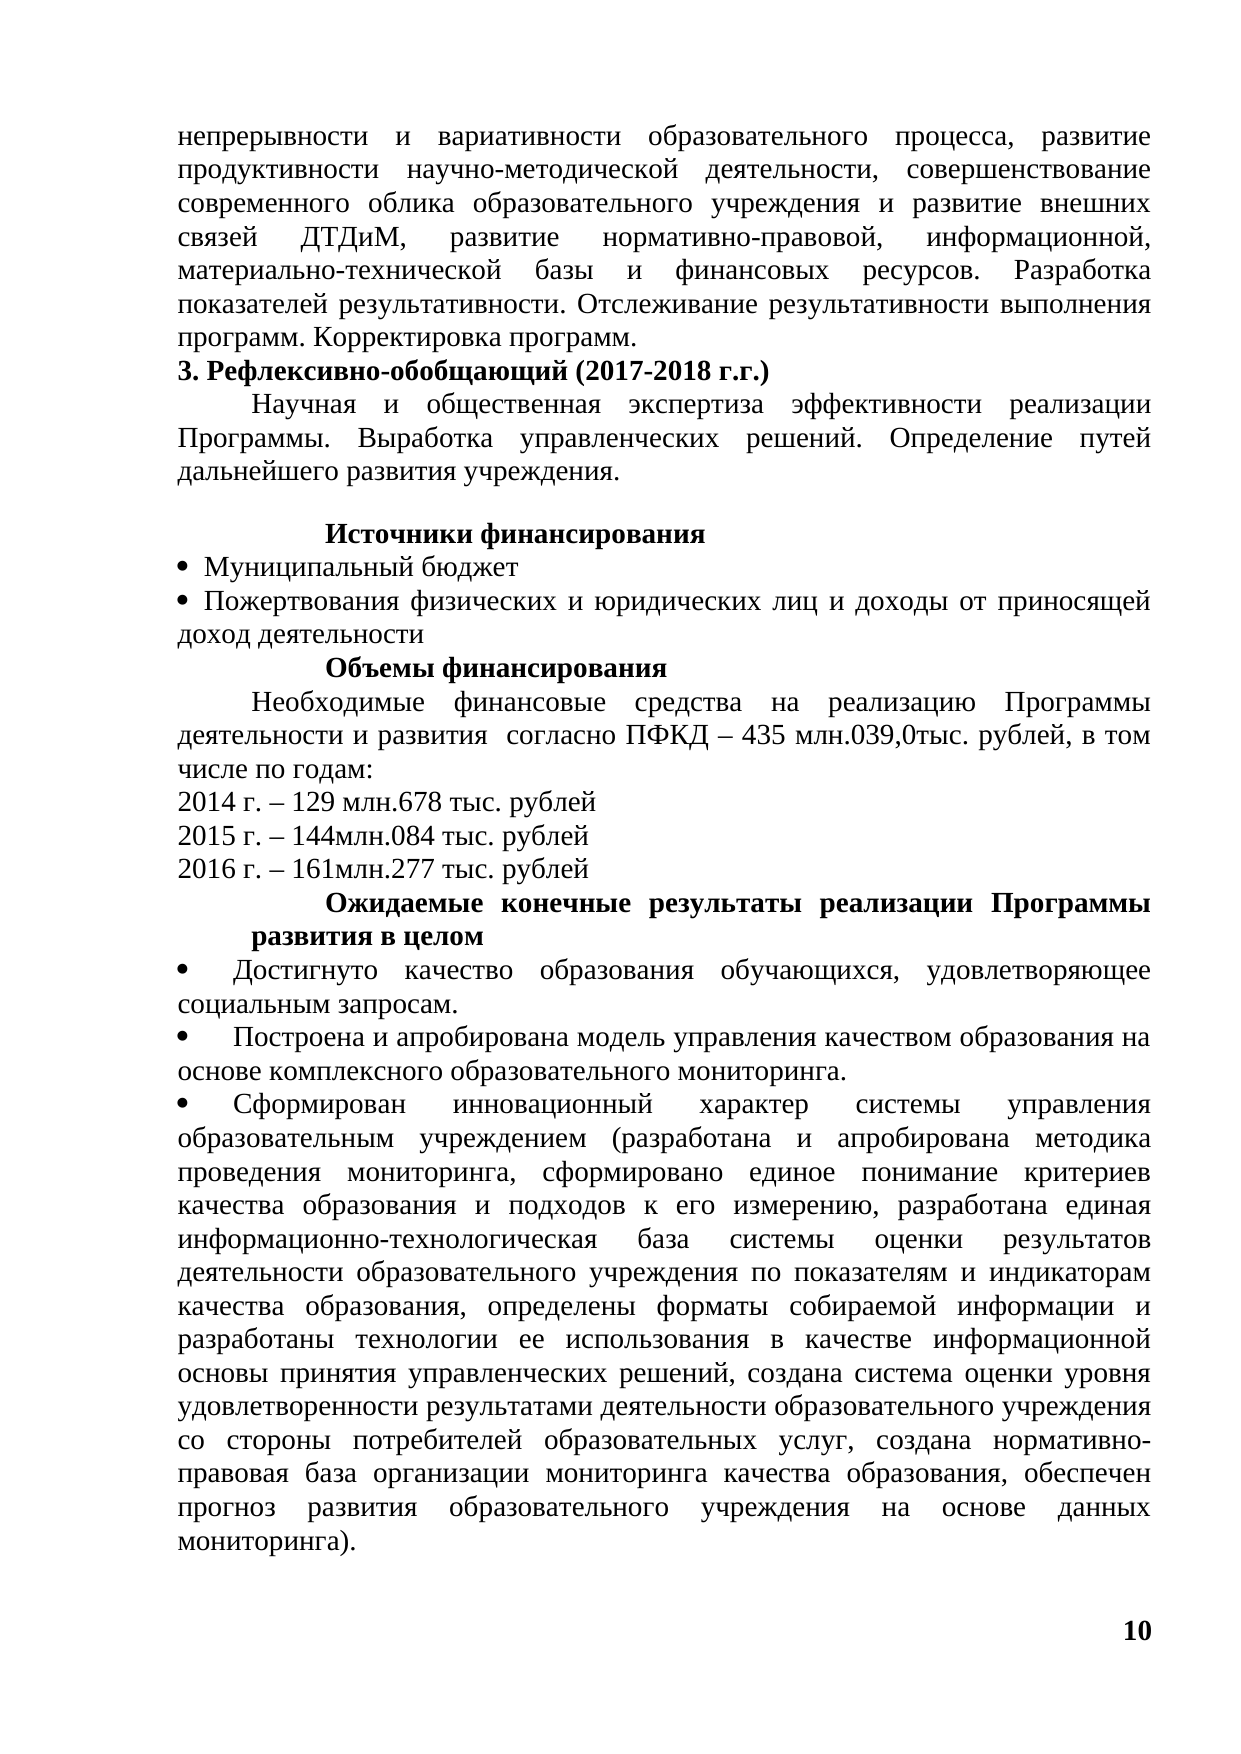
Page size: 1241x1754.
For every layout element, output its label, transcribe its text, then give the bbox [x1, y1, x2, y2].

text 2015 г. – 144млн.084 тыс. рублей [177, 818, 1152, 851]
text Муниципальный бюджет [177, 549, 1152, 583]
text Сформирован инновационный характер системы управления образовательным учреждением (разработана и апробирована методика проведения мониторинга, сформировано единое понимание критериев качества образования и подходов к его измерению, разработана единая информационно-технологическая база системы оценки результатов деятельности образовательного учреждения по показателям и индикаторам качества образования, определены форматы собираемой информации и разработаны технологии ее использования в качестве информационной основы принятия управленческих решений, создана система оценки уровня удовлетворенности результатами деятельности образовательного учреждения со стороны потребителей образовательных услуг, создана нормативно-правовая база организации мониторинга качества образования, обеспечен прогноз развития образовательного учреждения на основе данных мониторинга). [177, 1086, 1152, 1556]
text 3. Рефлексивно-обобщающий (2017-2018 г.г.) [177, 353, 1152, 386]
text Пожертвования физических и юридических лиц и доходы от приносящей доход деятельности [177, 583, 1152, 650]
text Достигнуто качество образования обучающихся, удовлетворяющее социальным запросам. [177, 952, 1152, 1019]
text Объемы финансирования [251, 650, 1152, 684]
text Ожидаемые конечные результаты реализации Программы развития в целом [251, 885, 1152, 952]
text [177, 118, 1152, 353]
text Научная и общественная экспертиза эффективности реализации Программы. Выработка управленческих решений. Определение путей дальнейшего развития учреждения. [177, 386, 1152, 487]
text Источники финансирования [251, 516, 1152, 549]
text 2014 г. – 129 млн.678 тыс. рублей [177, 784, 1152, 818]
text Построена и апробирована модель управления качеством образования на основе комплексного образовательного мониторинга. [177, 1019, 1152, 1086]
text Необходимые финансовые средства на реализацию Программы деятельности и развития согласно ПФКД – 435 млн.039,0тыс. рублей, в том числе по годам: [177, 684, 1152, 784]
text 2016 г. – 161млн.277 тыс. рублей [177, 851, 1152, 885]
